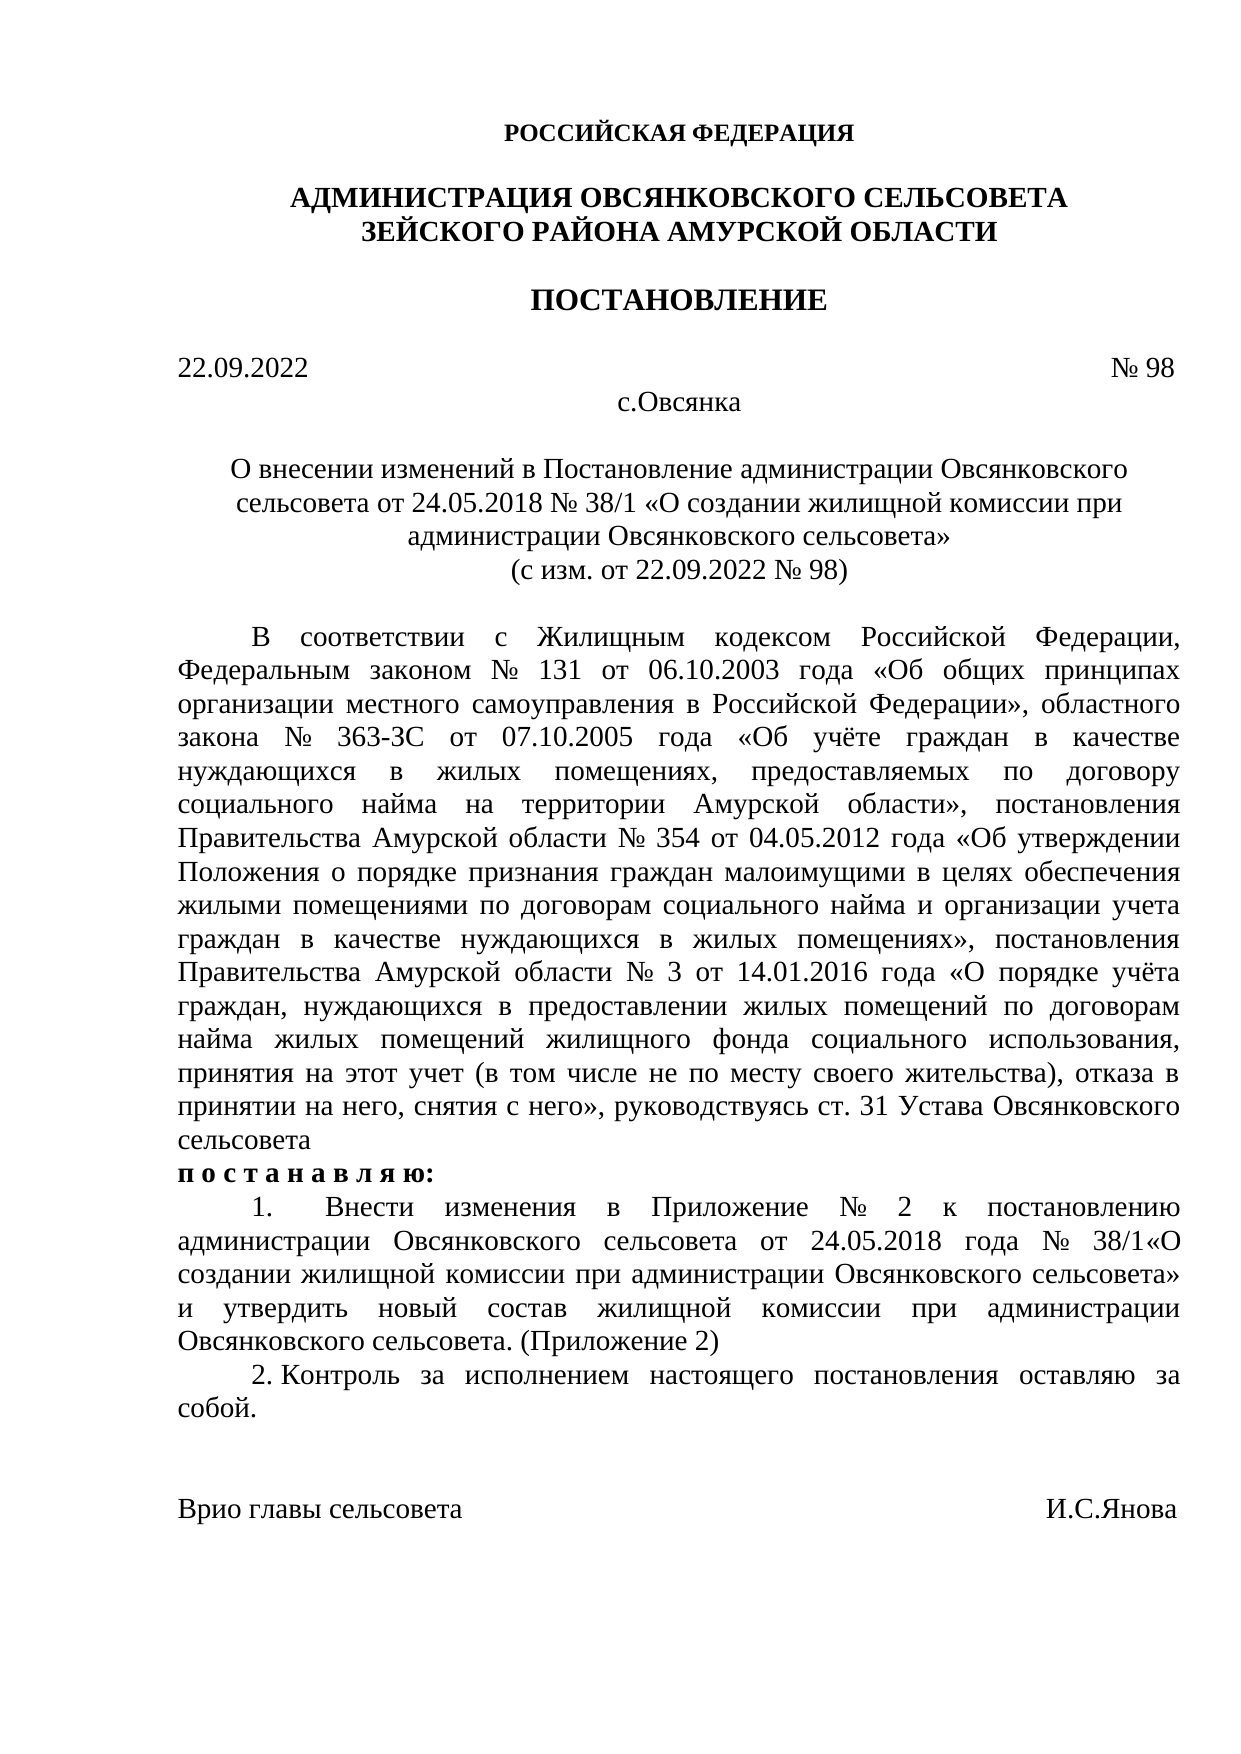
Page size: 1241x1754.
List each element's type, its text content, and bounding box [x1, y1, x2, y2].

text АДМИНИСТРАЦИЯ ОВСЯНКОВСКОГО СЕЛЬСОВЕТА [177, 180, 1181, 214]
list Контроль за исполнением настоящего постановления оставляю за собой. [177, 1357, 1181, 1424]
text 22.09.2022 № 98 [177, 351, 1181, 384]
list Внести изменения в Приложение № 2 к постановлению администрации Овсянковского сельсовета от 24.05.2018 года № 38/1«О создании жилищной комиссии при администрации Овсянковского сельсовета» и утвердить новый состав жилищной комиссии при администрации Овсянковского сельсовета. (Приложение 2) [177, 1189, 1181, 1357]
text п о с т а н а в л я ю: [177, 1156, 1181, 1189]
text с.Овсянка [177, 384, 1181, 418]
text (с изм. от 22.09.2022 № 98) [177, 552, 1181, 585]
text РОССИЙСКАЯ ФЕДЕРАЦИЯ [177, 118, 1181, 147]
text Врио главы сельсовета И.С.Янова [177, 1491, 1181, 1524]
text В соответствии с Жилищным кодексом Российской Федерации, Федеральным законом № 131 от 06.10.2003 года «Об общих принципах организации местного самоуправления в Российской Федерации», областного закона № 363-ЗС от 07.10.2005 года «Об учёте граждан в качестве нуждающихся в жилых помещениях, предоставляемых по договору социального найма на территории Амурской области», постановления Правительства Амурской области № 354 от 04.05.2012 года «Об утверждении Положения о порядке признания граждан малоимущими в целях обеспечения жилыми помещениями по договорам социального найма и организации учета граждан в качестве нуждающихся в жилых помещениях», постановления Правительства Амурской области № 3 от 14.01.2016 года «О порядке учёта граждан, нуждающихся в предоставлении жилых помещений по договорам найма жилых помещений жилищного фонда социального использования, принятия на этот учет (в том числе не по месту своего жительства), отказа в принятии на него, снятия с него», руководствуясь ст. 31 Устава Овсянковского сельсовета [177, 619, 1181, 1156]
text ПОСТАНОВЛЕНИЕ [177, 281, 1181, 317]
text О внесении изменений в Постановление администрации Овсянковского сельсовета от 24.05.2018 № 38/1 «О создании жилищной комиссии при администрации Овсянковского сельсовета» [177, 451, 1181, 552]
text ЗЕЙСКОГО РАЙОНА АМУРСКОЙ ОБЛАСТИ [177, 214, 1181, 247]
